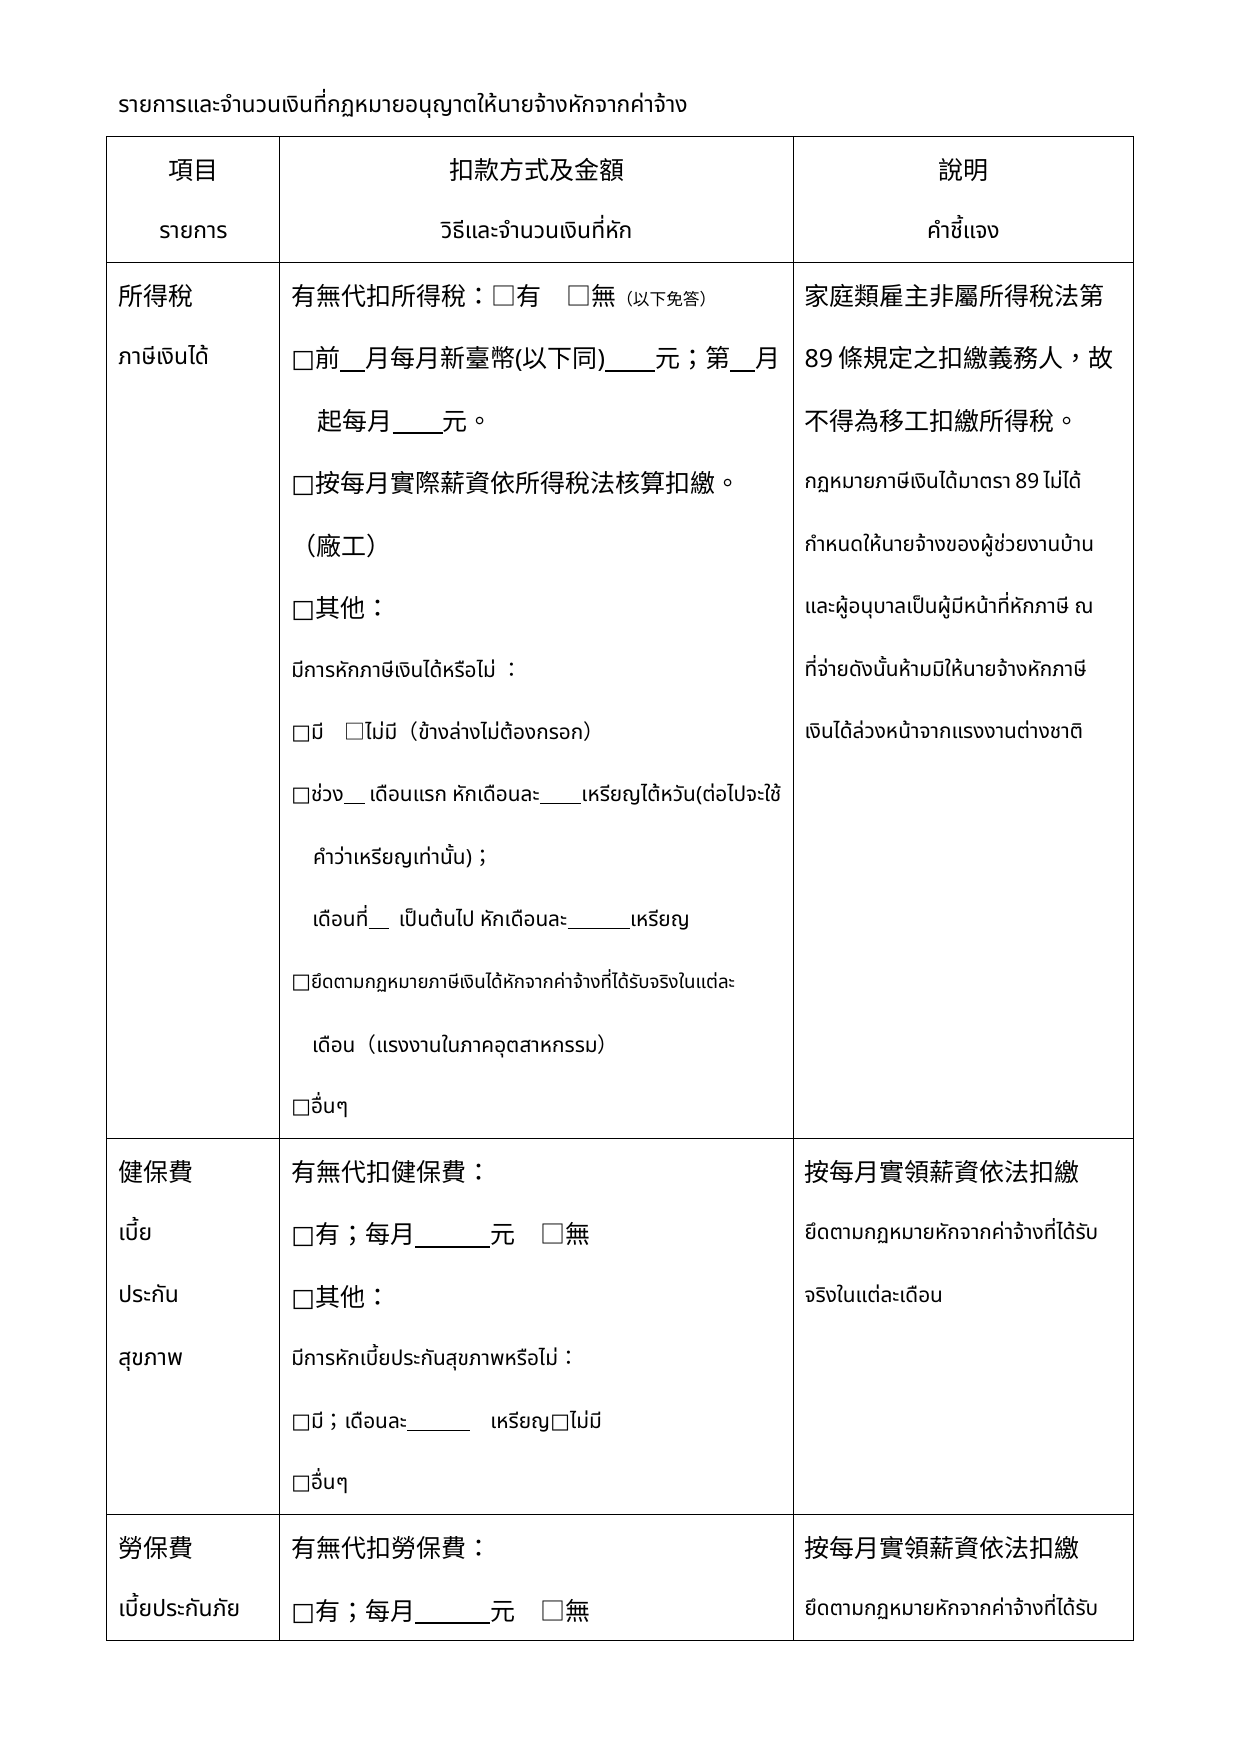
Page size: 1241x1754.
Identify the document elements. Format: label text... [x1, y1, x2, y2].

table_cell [280, 1515, 793, 1640]
table_cell 家庭類雇主非屬所得稅法第89條規定之扣繳義務人，故不得為移工扣繳所得稅。 กฏหมายภาษีเงินได้มาตรา89ไม่ได้ กำหนดให้นายจ้างของผู้ช่วยงานบ้าน และผู้อนุบาลเป็นผู้มีหน้าที่หักภาษี ณ ที่จ่ายดังนั้นห้ามมิให้นายจ้างหักภาษี เงินได้ล่วงหน้าจากแรงงานต่างชาติ [794, 263, 1133, 1138]
table_cell 按每月實領薪資依法扣繳 ยึดตามกฏหมายหักจากค่าจ้างที่ได้รับ จริงในแต่ละเดือน [794, 1139, 1133, 1514]
table_header 項目 รายการ [107, 137, 279, 262]
table_header 說明 คำชี้แจง [794, 137, 1133, 262]
table_header 扣款方式及金額 วิธีและจำนวนเงินที่หัก [280, 137, 793, 262]
text รายการและจำนวนเงินที่กฏหมายอนุญาตให้นายจ้างหักจากค่าจ้าง [118, 74, 1122, 136]
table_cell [794, 1515, 1133, 1640]
table_cell 健保費 เบี้ย ประกัน สุขภาพ [107, 1139, 279, 1514]
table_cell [107, 1515, 279, 1640]
table_cell 有無代扣所得稅：□有 □無（以下免答） □前 月每月新臺幣(以下同) 元；第 月起每月 元。 □按每月實際薪資依所得稅法核算扣繳。（廠工） □其他： มีการหักภาษีเงินได้หรือไม่ ： □มี □ไม่มี（ข้างล่างไม่ต้องกรอก） □ช่วง เดือนแรก หักเดือนละ เหรียญไต้หวัน(ต่อไปจะใช้คำว่าเหรียญเท่านั้น)； เดือนที่ เป็นต้นไป หักเดือนละ เหรียญ □ยึดตามกฏหมายภาษีเงินได้หักจากค่าจ้างที่ได้รับจริงในแต่ละ เดือน（แรงงานในภาคอุตสาหกรรม） □อื่นๆ [280, 263, 793, 1138]
table_cell 有無代扣健保費： □有；每月 元 □無 □其他： มีการหักเบี้ยประกันสุขภาพหรือไม่： □มี；เดือนละ เหรียญ□ไม่มี □อื่นๆ [280, 1139, 793, 1514]
table_cell 所得稅 ภาษีเงินได้ [107, 263, 279, 1138]
